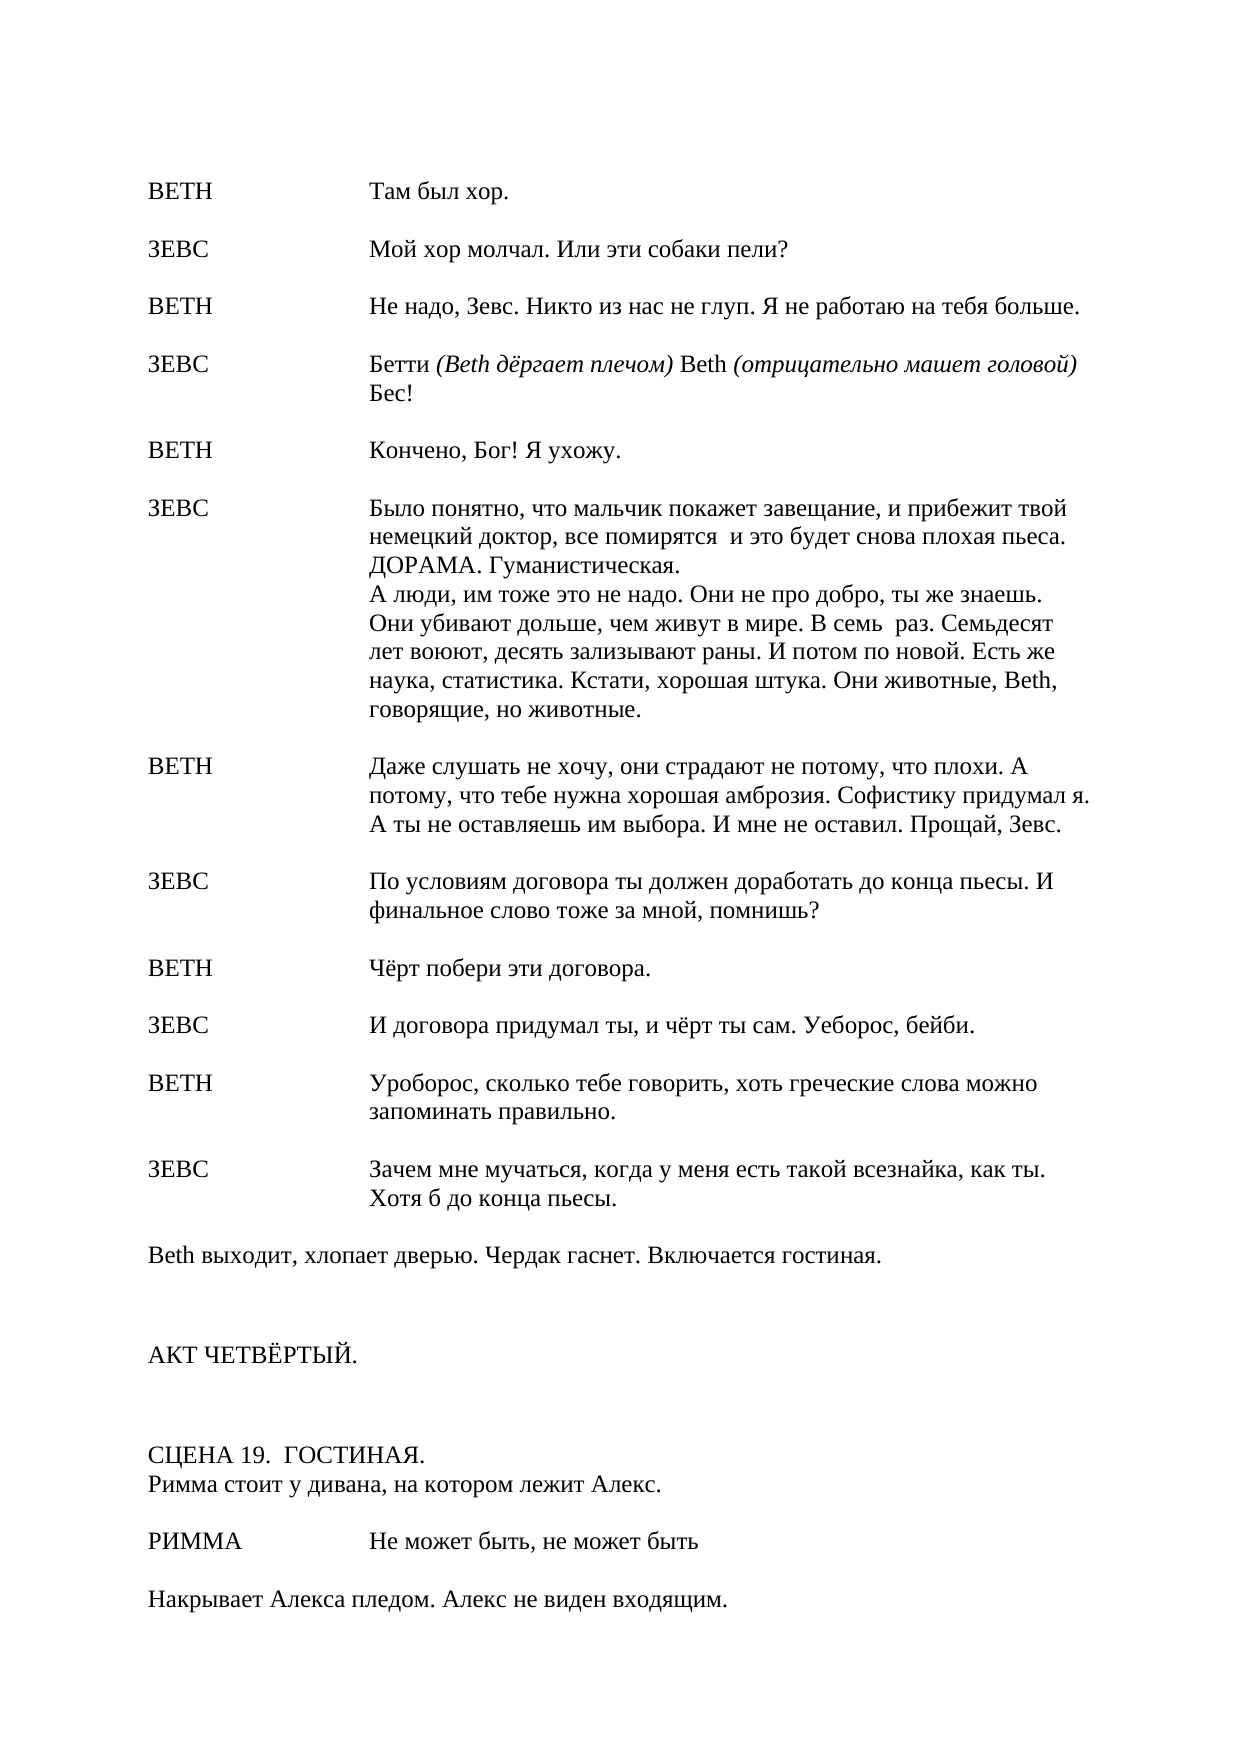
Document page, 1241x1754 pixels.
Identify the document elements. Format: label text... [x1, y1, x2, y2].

text ЗЕВС Бетти (Beth дёргает плечом) Beth (отрицательно машет головой) Бес! [148, 349, 1093, 406]
text ЗЕВС По условиям договора ты должен доработать до конца пьесы. И финальное слово тоже за мной, помнишь? [148, 866, 1093, 924]
text ЗЕВС Мой хор молчал. Или эти собаки пели? [148, 234, 1093, 263]
text Римма стоит у дивана, на котором лежит Алекс. [148, 1469, 1093, 1498]
text Накрывает Алекса пледом. Алекс не виден входящим. [148, 1584, 1093, 1613]
text BETH Даже слушать не хочу, они страдают не потому, что плохи. А потому, что тебе нужна хорошая амброзия. Софистику придумал я. [148, 751, 1093, 809]
text BETH Не надо, Зевс. Никто из нас не глуп. Я не работаю на тебя больше. [148, 291, 1093, 320]
text А ты не оставляешь им выбора. И мне не оставил. Прощай, Зевс. [369, 809, 1093, 838]
text BETH Чёрт побери эти договора. [148, 953, 1093, 981]
text РИММА Не может быть, не может быть [148, 1526, 1093, 1555]
text АКТ ЧЕТВЁРТЫЙ. [148, 1340, 1093, 1369]
text BETH Уроборос, сколько тебе говорить, хоть греческие слова можно запоминать правильно. [148, 1068, 1093, 1125]
text BETH Там был хор. [148, 176, 1093, 205]
text Beth выходит, хлопает дверью. Чердак гаснет. Включается гостиная. [148, 1240, 1093, 1269]
text ЗЕВС Зачем мне мучаться, когда у меня есть такой всезнайка, как ты. Хотя б до конца пьесы. [148, 1154, 1093, 1211]
text ЗЕВС И договора придумал ты, и чёрт ты сам. Уеборос, бейби. [148, 1010, 1093, 1039]
text ЗЕВС Было понятно, что мальчик покажет завещание, и прибежит твой немецкий доктор, все помирятся и это будет снова плохая пьеса. ДОРАМА. Гуманистическая. А люди, им тоже это не надо. Они не про добро, ты же знаешь. Они убивают дольше, чем живут в мире. В семь раз. Семьдесят лет воюют, десять зализывают раны. И потом по новой. Есть же наука, статистика. Кстати, хорошая штука. Они животные, Beth, говорящие, но животные. [148, 493, 1093, 723]
text BETH Кончено, Бог! Я ухожу. [148, 435, 1093, 464]
text СЦЕНА 19. ГОСТИНАЯ. [148, 1440, 1093, 1469]
